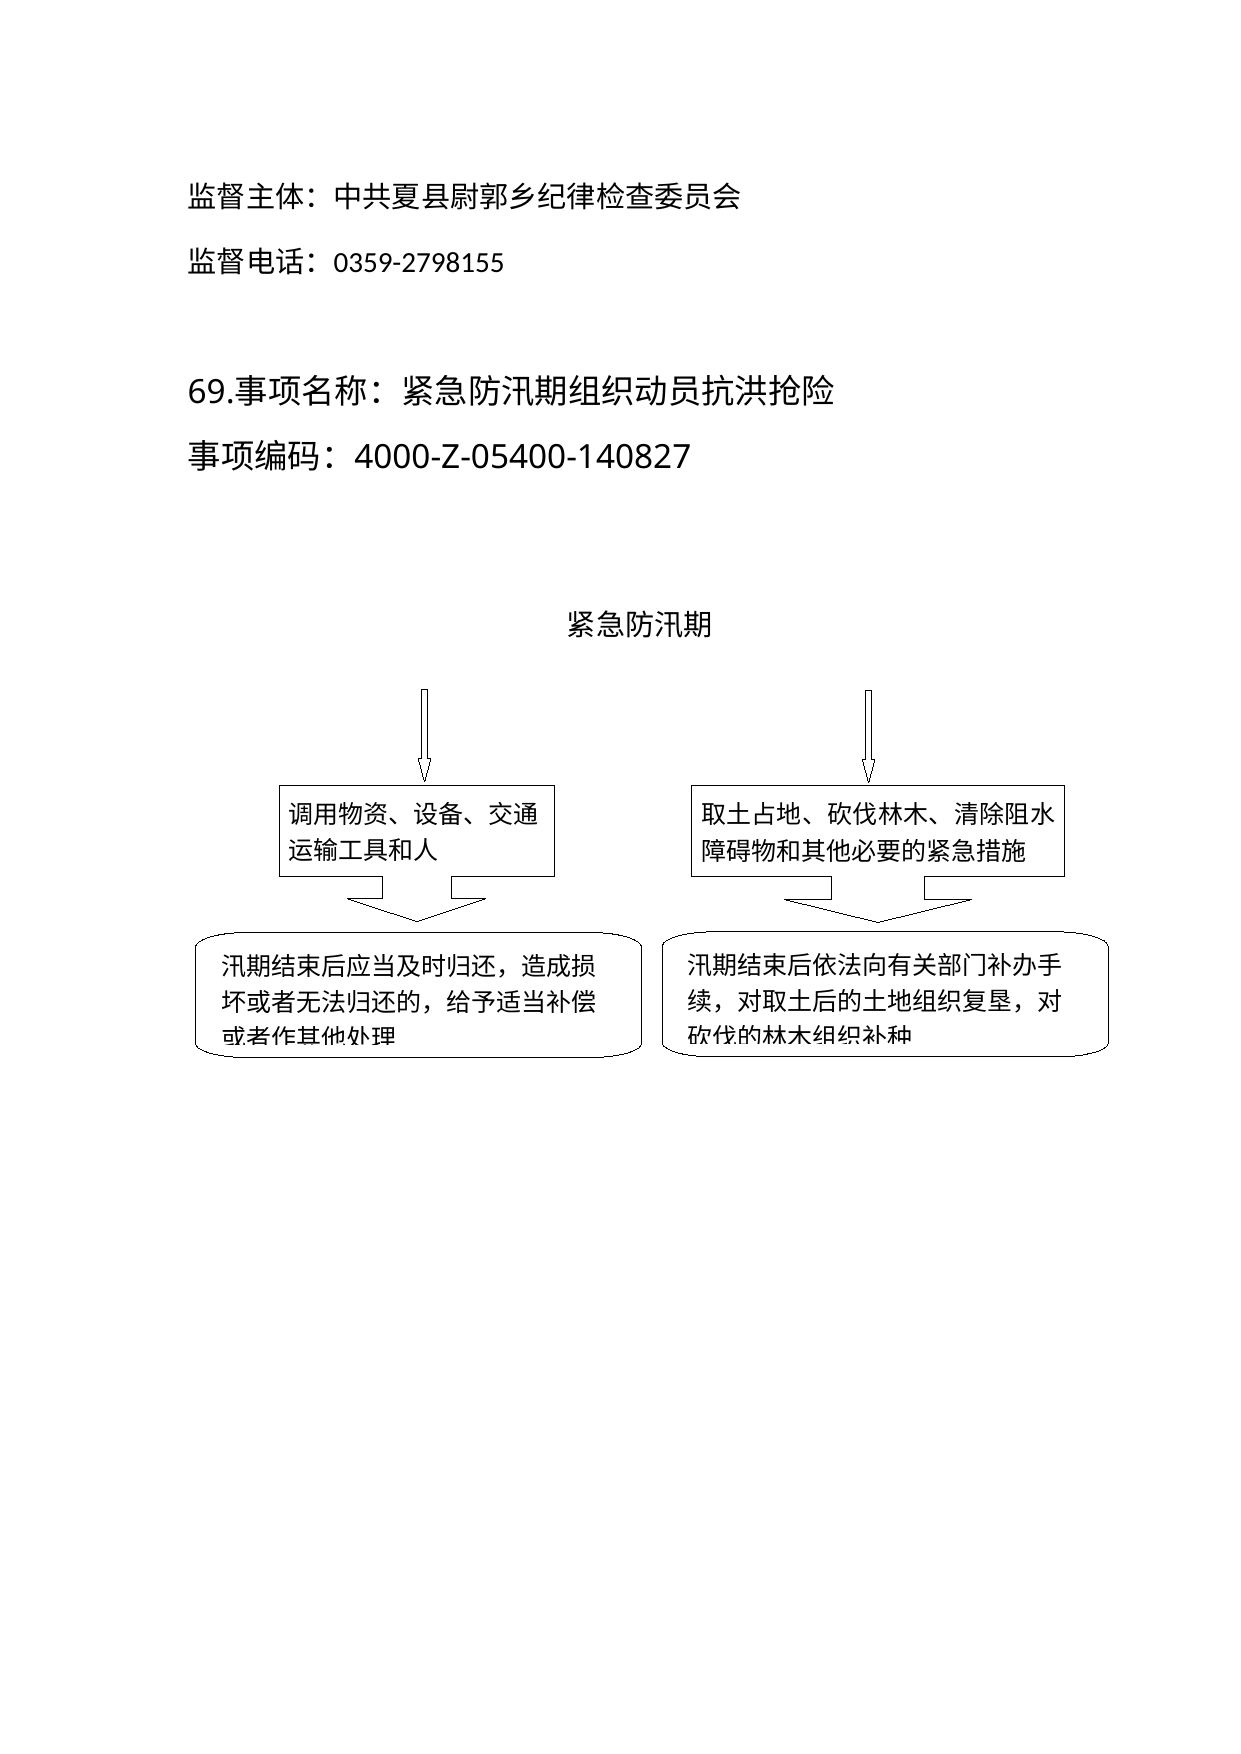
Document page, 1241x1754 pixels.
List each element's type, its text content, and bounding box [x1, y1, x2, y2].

text 事项编码：4000-Z-05400-140827 [187, 422, 1053, 487]
text 监督电话：0359-2798155 [187, 227, 1053, 292]
text 监督主体：中共夏县尉郭乡纪律检查委员会 [187, 162, 1053, 227]
text 69.事项名称：紧急防汛期组织动员抗洪抢险 [187, 357, 1053, 422]
